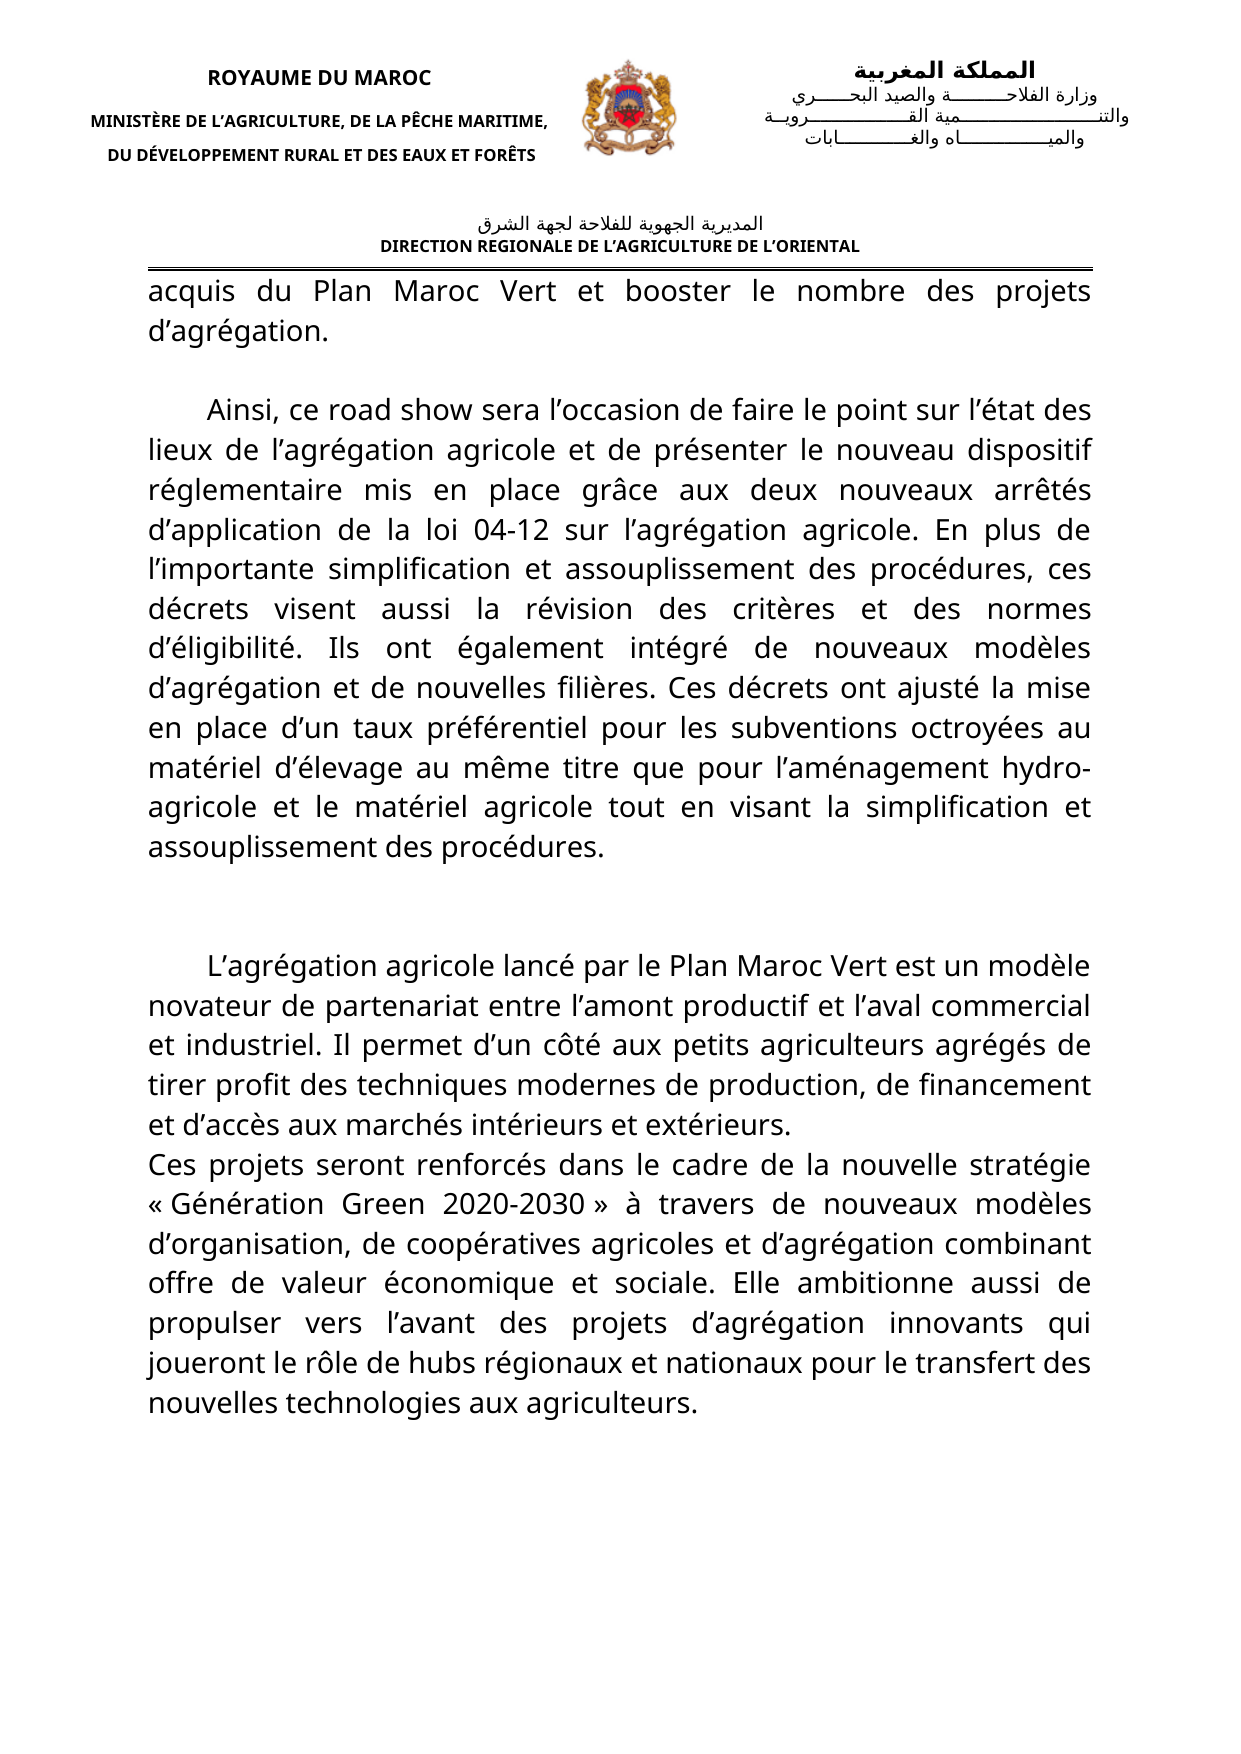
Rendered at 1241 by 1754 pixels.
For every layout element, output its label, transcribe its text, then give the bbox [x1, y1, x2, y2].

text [148, 251, 1093, 330]
text L’agrégation agricole lancé par le Plan Maroc Vert est un modèle novateur de partenariat entre l’amont productif et l’aval commercial et industriel. Il permet d’un côté aux petits agriculteurs agrégés de tirer profit des techniques modernes de production, de financement et d’accès aux marchés intérieurs et extérieurs. [148, 926, 1093, 1124]
text Ces projets seront renforcés dans le cadre de la nouvelle stratégie « Génération Green 2020-2030 » à travers de nouveaux modèles d’organisation, de coopératives agricoles et d’agrégation combinant offre de valeur économique et sociale. Elle ambitionne aussi de propulser vers l’avant des projets d’agrégation innovants qui joueront le rôle de hubs régionaux et nationaux pour le transfert des nouvelles technologies aux agriculteurs. [148, 1124, 1093, 1402]
text Ainsi, ce road show sera l’occasion de faire le point sur l’état des lieux de l’agrégation agricole et de présenter le nouveau dispositif réglementaire mis en place grâce aux deux nouveaux arrêtés d’application de la loi 04-12 sur l’agrégation agricole. En plus de l’importante simplification et assouplissement des procédures, ces décrets visent aussi la révision des critères et des normes d’éligibilité. Ils ont également intégré de nouveaux modèles d’agrégation et de nouvelles filières. Ces décrets ont ajusté la mise en place d’un taux préférentiel pour les subventions octroyées au matériel d’élevage au même titre que pour l’aménagement hydro-agricole et le matériel agricole tout en visant la simplification et assouplissement des procédures. [148, 370, 1093, 846]
